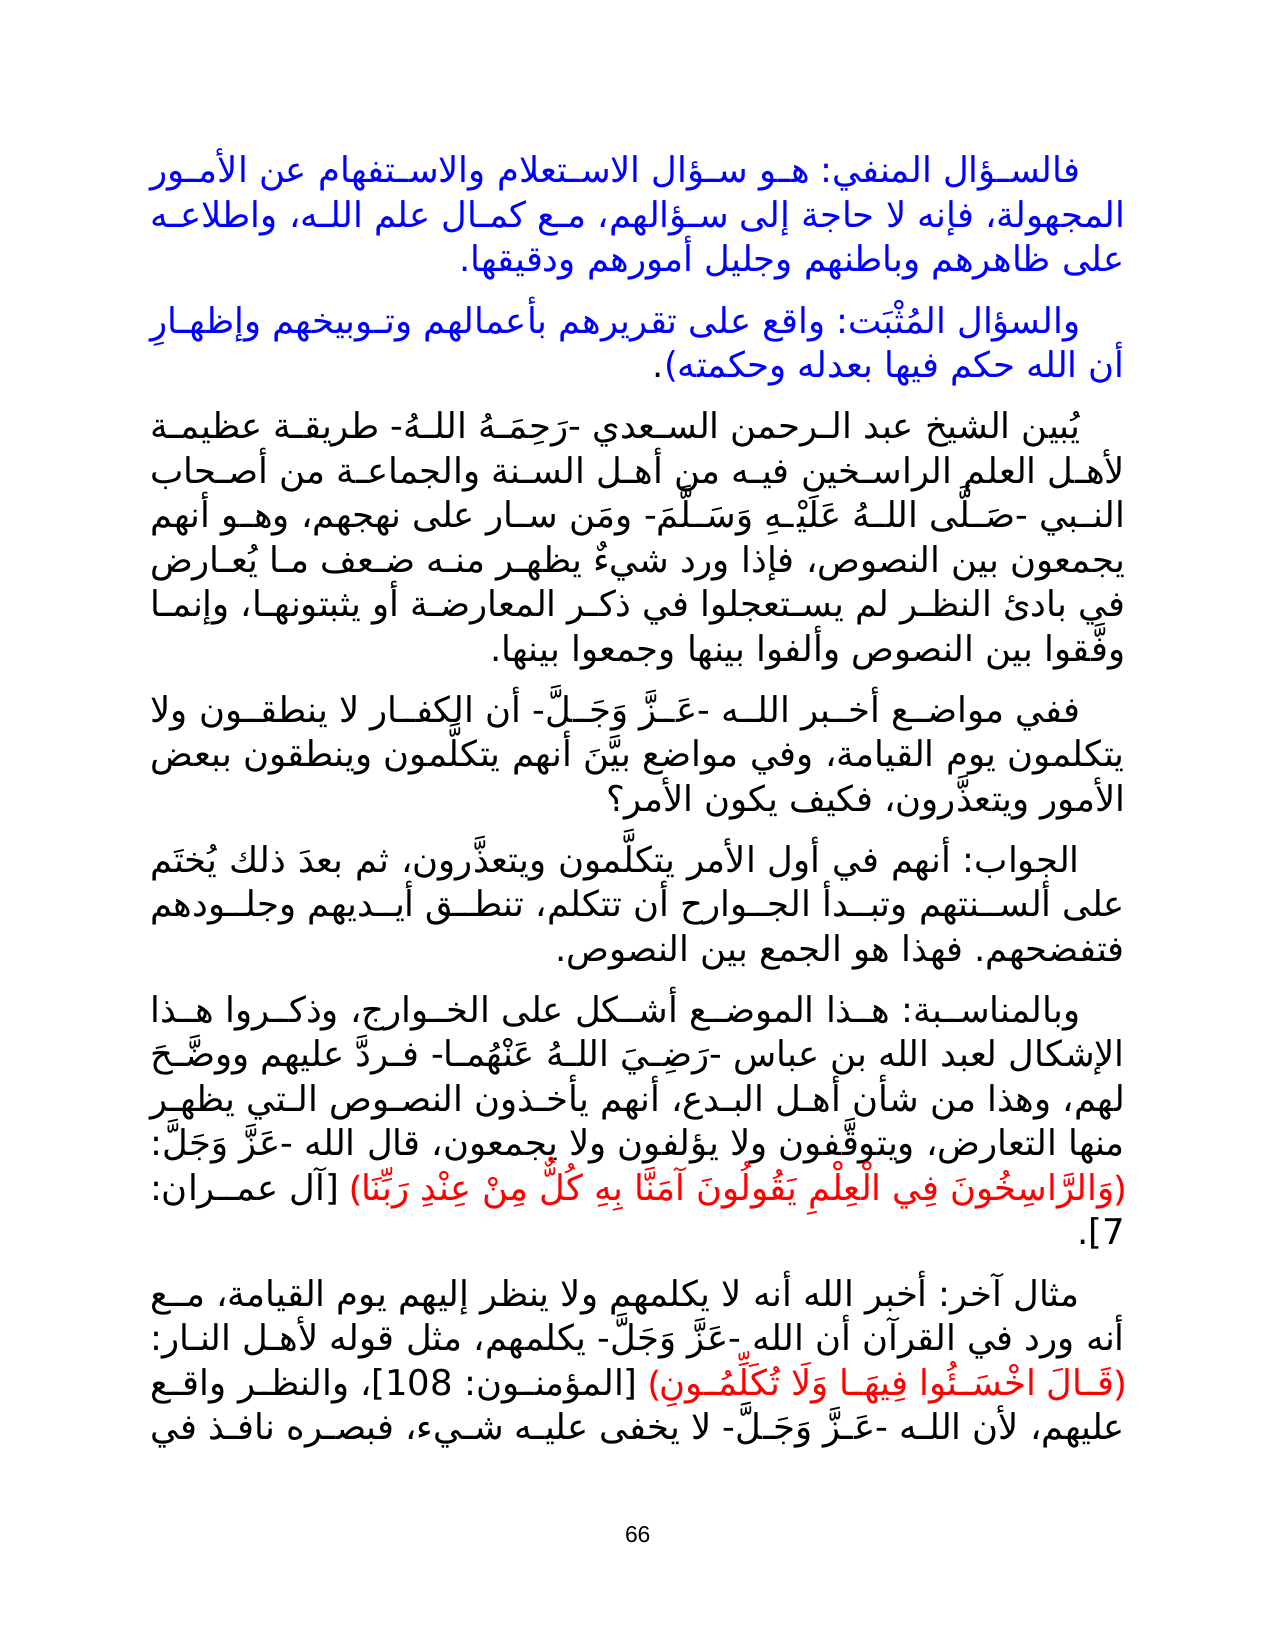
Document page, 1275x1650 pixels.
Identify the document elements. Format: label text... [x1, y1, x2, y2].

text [150, 1273, 1125, 1448]
text يُبين الشيخ عبد الرحمن السعدي -رَحِمَهُ اللهُ- طريقة عظيمة لأهل العلم الراسخين فيه من أهل السنة والجماعة من أصحاب النبي -صَلَّى اللهُ عَلَيْهِ وَسَلَّمَ- ومَن سار على نهجهم، وهو أنهم يجمعون بين النصوص، فإذا ورد شيءٌ يظهر منه ضعف ما يُعارض في بادئ النظر لم يستعجلوا في ذكر المعارضة أو يثبتونها، وإنما وفَّقوا بين النصوص وألفوا بينها وجمعوا بينها. [150, 406, 1125, 669]
text والسؤال المُثْبَت: واقع على تقريرهم بأعمالهم وتوبيخهم وإظهارِ أن الله حكم فيها بعدله وحكمته). [150, 300, 1125, 386]
text فالسؤال المنفي: هو سؤال الاستعلام والاستفهام عن الأمور المجهولة، فإنه لا حاجة إلى سؤالهم، مع كمال علم الله، واطلاعه على ظاهرهم وباطنهم وجليل أمورهم ودقيقها. [150, 150, 1125, 280]
text الجواب: أنهم في أول الأمر يتكلَّمون ويتعذَّرون، ثم بعدَ ذلك يُختَم على ألسنتهم وتبدأ الجوارح أن تتكلم، تنطق أيديهم وجلودهم فتفضحهم. فهذا هو الجمع بين النصوص. [150, 839, 1125, 969]
text ففي مواضع أخبر الله -عَزَّ وَجَلَّ- أن الكفار لا ينطقون ولا يتكلمون يوم القيامة، وفي مواضع بيَّنَ أنهم يتكلَّمون وينطقون ببعض الأمور ويتعذَّرون، فكيف يكون الأمر؟ [150, 689, 1125, 819]
text وبالمناسبة: هذا الموضع أشكل على الخوارج، وذكروا هذا الإشكال لعبد الله بن عباس -رَضِيَ اللهُ عَنْهُما- فردَّ عليهم ووضَّحَ لهم، وهذا من شأن أهل البدع، أنهم يأخذون النصوص التي يظهر منها التعارض، ويتوقَّفون ولا يؤلفون ولا يجمعون، قال الله -عَزَّ وَجَلَّ: ﴿وَالرَّاسِخُونَ فِي الْعِلْمِ يَقُولُونَ آمَنَّا بِهِ كُلٌّ مِنْ عِنْدِ رَبِّنَا﴾ [آل عمران: 7]. [150, 989, 1125, 1253]
